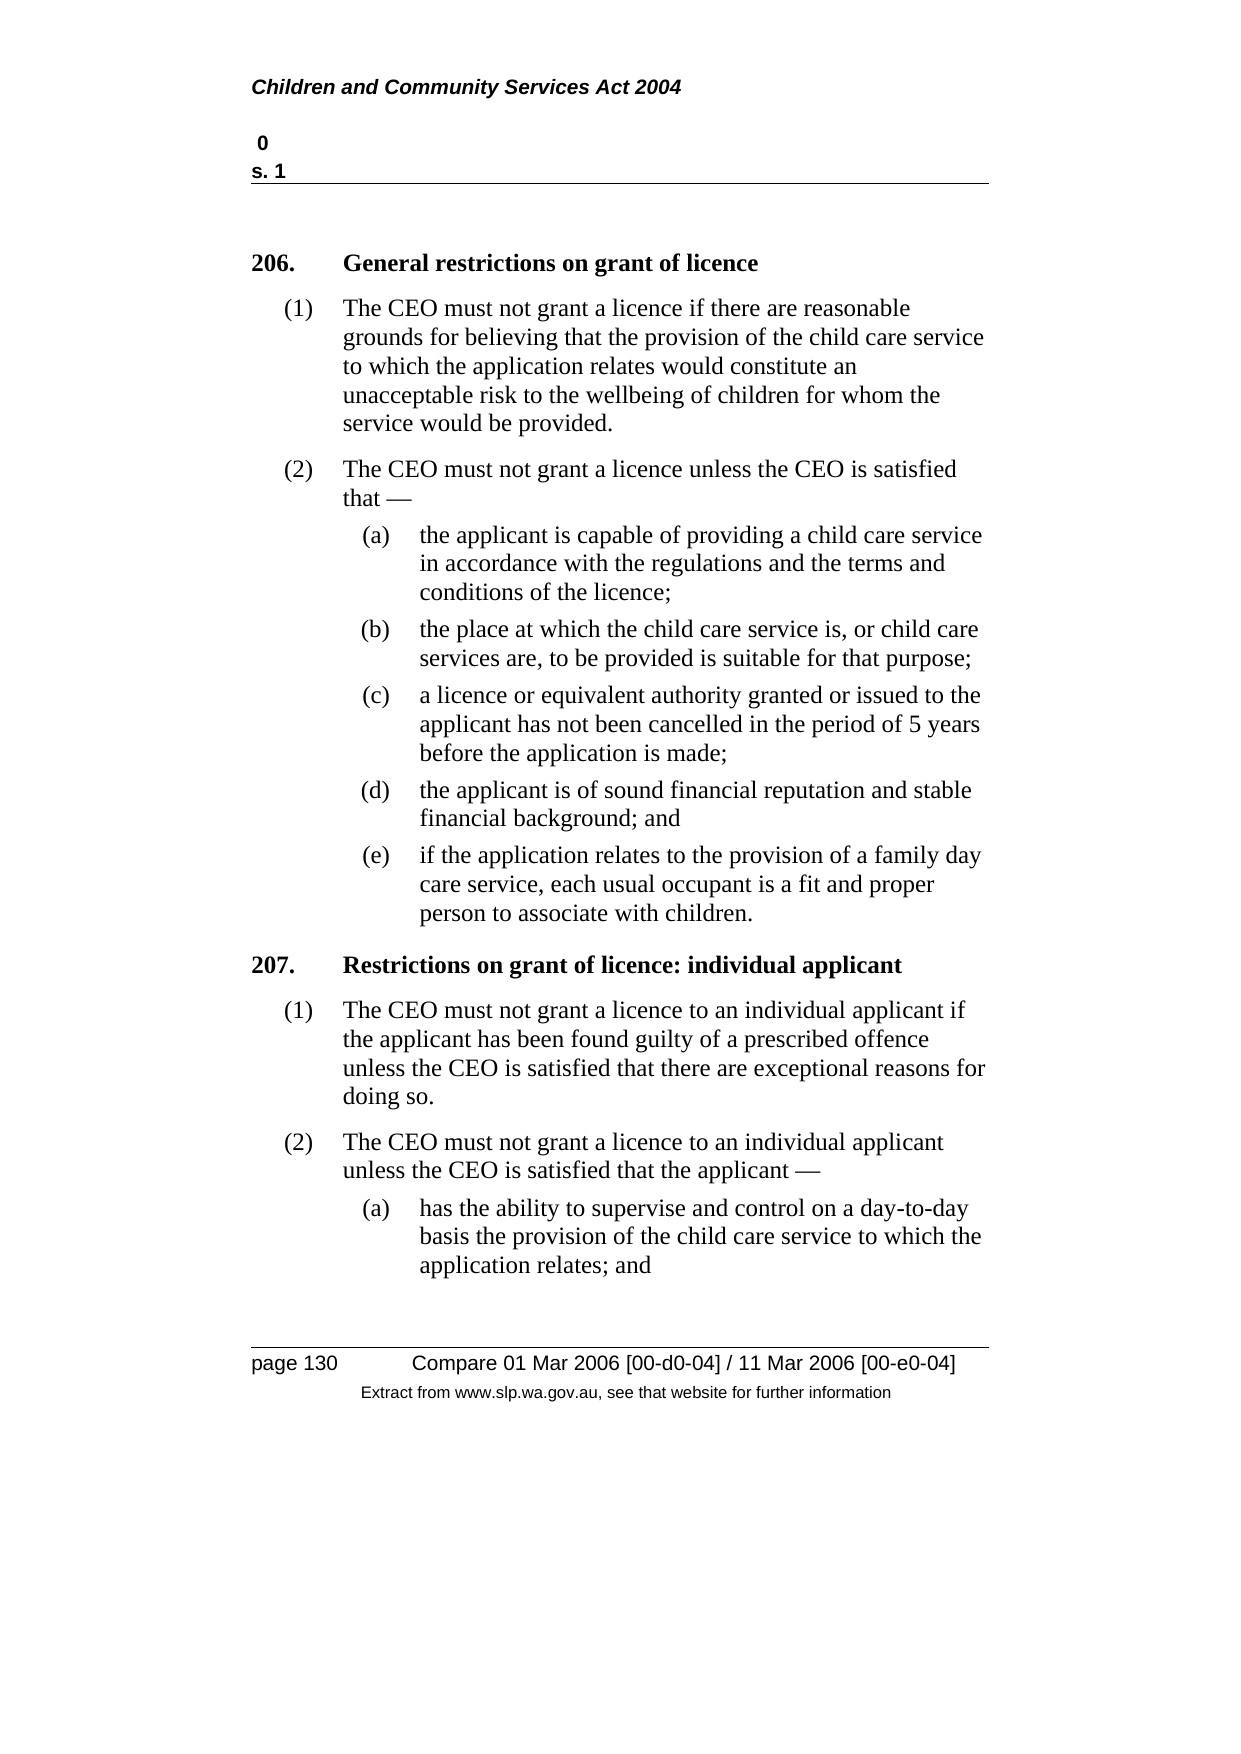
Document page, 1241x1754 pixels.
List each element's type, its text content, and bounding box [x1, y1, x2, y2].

text (c) a licence or equivalent authority granted or issued to the applicant has not been cancelled in the period of 5 years before the application is made; [251, 680, 989, 766]
text (1) The CEO must not grant a licence if there are reasonable grounds for believing that the provision of the child care service to which the application relates would constitute an unacceptable risk to the wellbeing of children for whom the service would be provided. [251, 293, 989, 437]
text (b) the place at which the child care service is, or child care services are, to be provided is suitable for that purpose; [251, 614, 989, 672]
text (1) The CEO must not grant a licence to an individual applicant if the applicant has been found guilty of a prescribed offence unless the CEO is satisfied that there are exceptional reasons for doing so. [251, 995, 989, 1110]
subtitle 207. Restrictions on grant of licence: individual applicant [251, 950, 989, 978]
text (a) has the ability to supervise and control on a day-to-day basis the provision of the child care service to which the application relates; and [251, 1193, 989, 1279]
text (2) The CEO must not grant a licence unless the CEO is satisfied that — [251, 454, 989, 511]
text (d) the applicant is of sound financial reputation and stable financial background; and [251, 775, 989, 832]
text (e) if the application relates to the provision of a family day care service, each usual occupant is a fit and proper person to associate with children. [251, 841, 989, 927]
text (2) The CEO must not grant a licence to an individual applicant unless the CEO is satisfied that the applicant — [251, 1127, 989, 1184]
text (a) the applicant is capable of providing a child care service in accordance with the regulations and the terms and conditions of the licence; [251, 520, 989, 606]
subtitle 206. General restrictions on grant of licence [251, 248, 989, 277]
